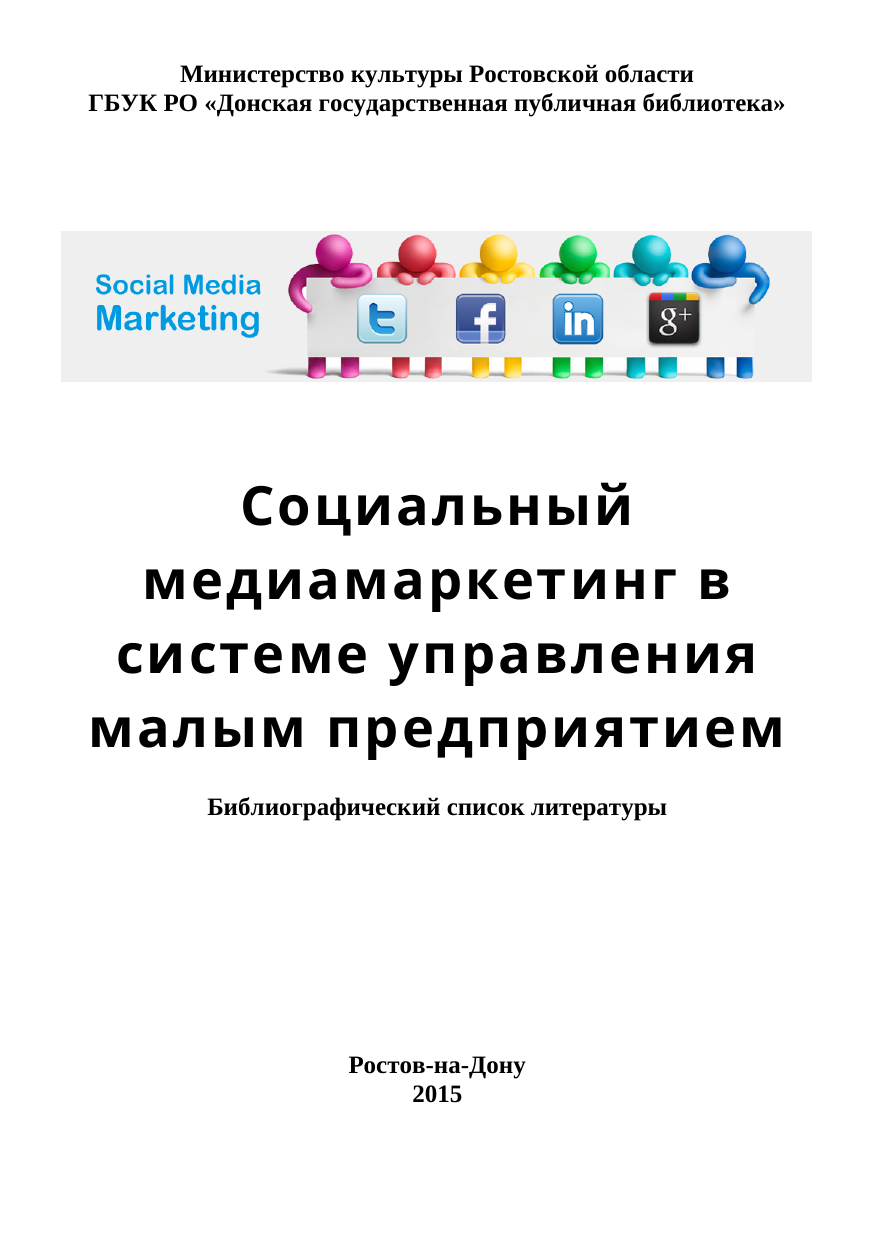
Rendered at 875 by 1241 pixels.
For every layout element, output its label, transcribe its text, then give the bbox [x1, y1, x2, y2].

text 2015 [59, 1079, 815, 1108]
picture [61, 231, 812, 382]
text Ростов-на-Дону [59, 1050, 815, 1079]
text ГБУК РО «Донская государственная публичная библиотека» [59, 88, 815, 117]
text Библиографический список литературы [59, 792, 815, 820]
text Социальный медиамаркетинг в системе управления малым предприятием [59, 468, 815, 763]
text Министерство культуры Ростовской области [59, 59, 815, 88]
